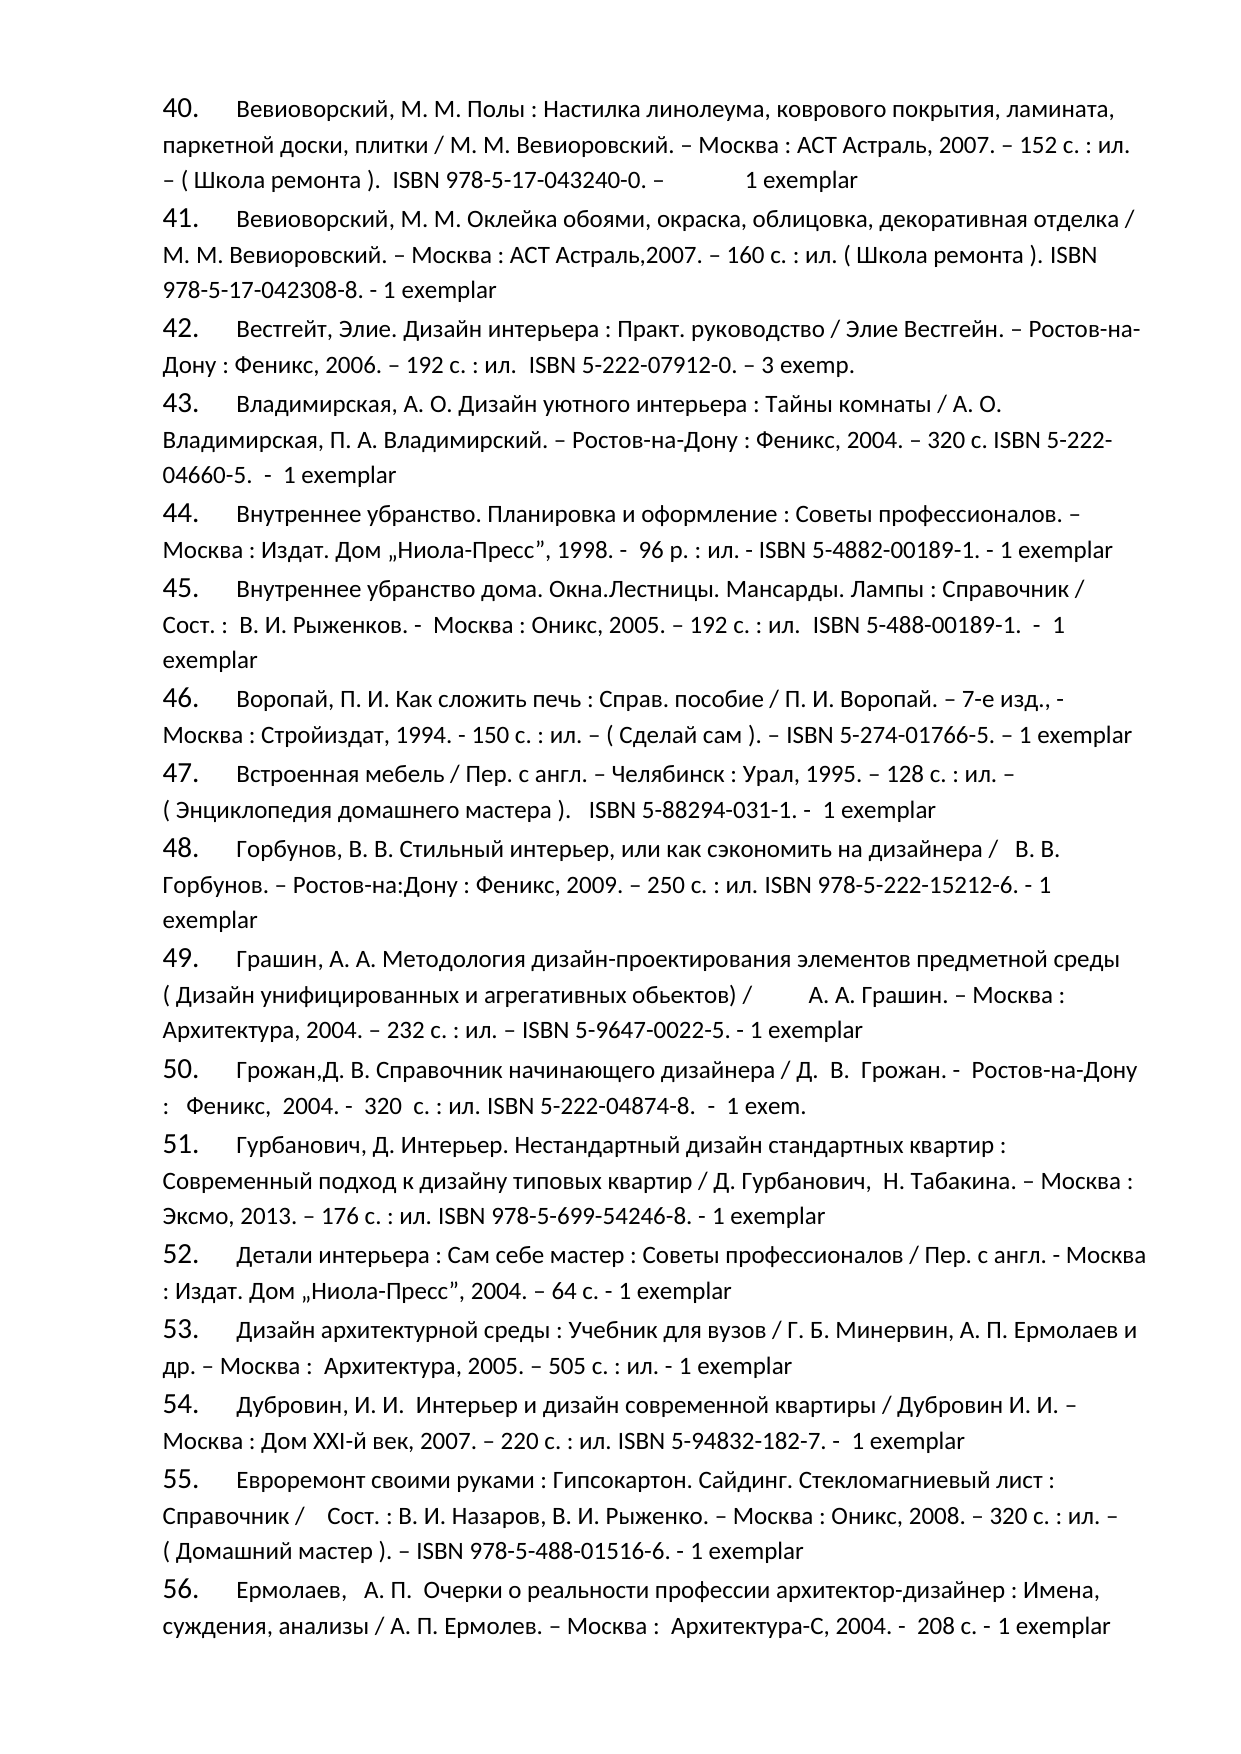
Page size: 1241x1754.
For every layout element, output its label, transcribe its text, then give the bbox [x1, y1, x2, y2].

list Дизайн архитектурной среды : Учебник для вузов / Г. Б. Минервин, А. П. Ермолаев и др. – Москва : Архитектура, 2005. – 505 с. : ил. - 1 exemplar [162, 1310, 1149, 1381]
list Встроенная мебель / Пер. с англ. – Челябинск : Урал, 1995. – 128 с. : ил. – ( Энциклопедия домашнего мастера ). ISBN 5-88294-031-1. - 1 exemplar [162, 754, 1149, 825]
list Вевиоворский, М. М. Полы : Настилка линолеума, коврового покрытия, ламината, паркетной доски, плитки / М. М. Вевиоровский. – Москва : АСТ Астраль, 2007. – 152 с. : ил. – ( Школа ремонта ). ISBN 978-5-17-043240-0. – 1 exemplar [162, 89, 1149, 194]
list Грашин, А. А. Методология дизайн-проектирования элементов предметной среды ( Дизайн унифицированных и агрегативных обьектов) / А. А. Грашин. – Москва : Архитектура, 2004. – 232 с. : ил. – ISBN 5-9647-0022-5. - 1 exemplar [162, 939, 1149, 1045]
list Евроремонт своими руками : Гипсокартон. Сайдинг. Стекломагниевый лист : Справочник / Сост. : В. И. Назаров, В. И. Рыженко. – Москва : Оникс, 2008. – 320 с. : ил. – ( Домашний мастер ). – ISBN 978-5-488-01516-6. - 1 exemplar [162, 1460, 1149, 1566]
list Детали интерьера : Сам себе мастер : Советы профессионалов / Пер. с англ. - Москва : Издат. Дом „Ниола-Пресс”, 2004. – 64 с. - 1 exemplar [162, 1235, 1149, 1306]
list Внутреннее убранство. Планировка и оформление : Советы профессионалов. – Москва : Издат. Дом „Ниола-Пресс”, 1998. - 96 p. : ил. - ISBN 5-4882-00189-1. - 1 exemplar [162, 494, 1149, 565]
list Дубровин, И. И. Интерьер и дизайн современной квартиры / Дубровин И. И. – Москва : Дом ХХI-й век, 2007. – 220 с. : ил. ISBN 5-94832-182-7. - 1 exemplar [162, 1385, 1149, 1456]
list Внутреннее убранство дома. Окна.Лестницы. Мансарды. Лампы : Справочник / Сост. : В. И. Рыженков. - Москва : Оникс, 2005. – 192 с. : ил. ISBN 5-488-00189-1. - 1 exemplar [162, 569, 1149, 675]
list Ермолаев, А. П. Очерки о реальности профессии архитектор-дизайнер : Имена, суждения, анализы / А. П. Ермолев. – Москва : Архитектура-С, 2004. - 208 с. - 1 exemplar [162, 1570, 1149, 1641]
list Воропай, П. И. Как сложить печь : Справ. пособие / П. И. Воропай. – 7-е изд., - Москва : Стройиздат, 1994. - 150 с. : ил. – ( Сделай сам ). – ISBN 5-274-01766-5. – 1 exemplar [162, 679, 1149, 750]
list Горбунов, В. В. Стильный интерьер, или как сэкономить на дизайнера / В. В. Горбунов. – Ростов-на:Дону : Феникс, 2009. – 250 с. : ил. ISBN 978-5-222-15212-6. - 1 exemplar [162, 829, 1149, 935]
list Гурбанович, Д. Интерьер. Нестандартный дизайн стандартных квартир : Современный подход к дизайну типовых квартир / Д. Гурбанович, Н. Табакина. – Москва : Эксмо, 2013. – 176 с. : ил. ISBN 978-5-699-54246-8. - 1 exemplar [162, 1125, 1149, 1230]
list Вевиоворский, М. М. Оклейка обоями, окраска, облицовка, декоративная отделка / М. М. Вевиоровский. – Москва : АСТ Астраль,2007. – 160 с. : ил. ( Школа ремонта ). ISBN 978-5-17-042308-8. - 1 exemplar [162, 199, 1149, 304]
list Владимирская, А. О. Дизайн уютного интерьера : Тайны комнаты / А. О. Владимирская, П. А. Владимирский. – Ростов-на-Дону : Феникс, 2004. – 320 с. ISBN 5-222-04660-5. - 1 exemplar [162, 384, 1149, 489]
list Грожан,Д. В. Справочник начинающего дизайнера / Д. В. Грожан. - Ростов-на-Дону : Феникс, 2004. - 320 с. : ил. ISBN 5-222-04874-8. - 1 exem. [162, 1050, 1149, 1120]
list Вестгейт, Элие. Дизайн интерьера : Практ. руководство / Элие Вестгейн. – Ростов-на-Дону : Феникс, 2006. – 192 с. : ил. ISBN 5-222-07912-0. – 3 exemp. [162, 309, 1149, 379]
